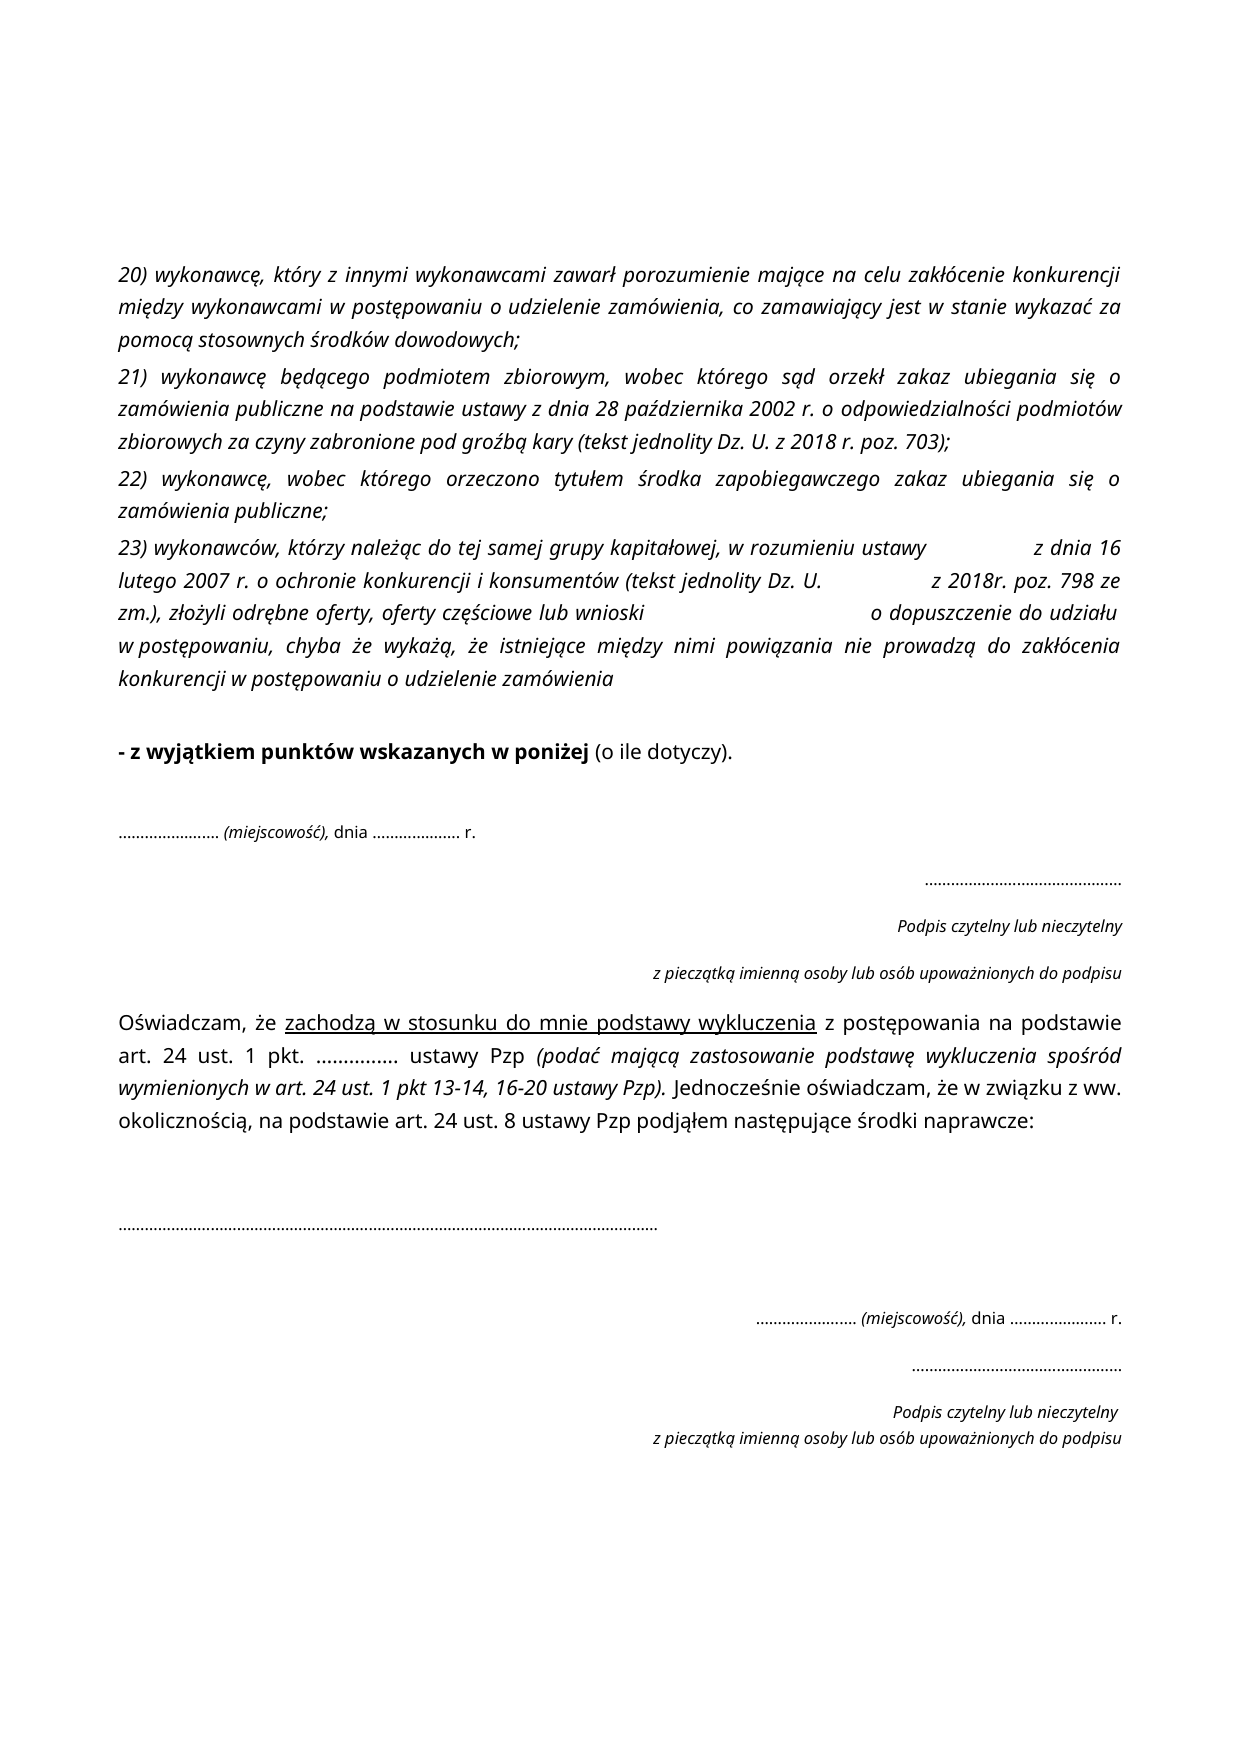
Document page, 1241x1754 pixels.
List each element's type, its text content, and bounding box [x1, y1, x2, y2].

text Podpis czytelny lub nieczytelny z pieczątką imienną osoby lub osób upoważnionych do podpisu [634, 1401, 1122, 1449]
text 21) wykonawcę będącego podmiotem zbiorowym, wobec którego sąd orzekł zakaz ubiegania się o zamówienia publiczne na podstawie ustawy z dnia 28 października 2002 r. o odpowiedzialności podmiotów zbiorowych za czyny zabronione pod groźbą kary (tekst jednolity Dz. U. z 2018 r. poz. 703); [118, 362, 1122, 456]
text z pieczątką imienną osoby lub osób upoważnionych do podpisu [118, 961, 1122, 984]
text 20) wykonawcę, który z innymi wykonawcami zawarł porozumienie mające na celu zakłócenie konkurencji między wykonawcami w postępowaniu o udzielenie zamówienia, co zamawiający jest w stanie wykazać za pomocą stosownych środków dowodowych; [118, 260, 1122, 353]
text Oświadczam, że zachodzą w stosunku do mnie podstawy wykluczenia z postępowania na podstawie art. 24 ust. 1 pkt. ………..…. ustawy Pzp (podać mającą zastosowanie podstawę wykluczenia spośród wymienionych w art. 24 ust. 1 pkt 13-14, 16-20 ustawy Pzp). Jednocześnie oświadczam, że w związku z ww. okolicznością, na podstawie art. 24 ust. 8 ustawy Pzp podjąłem następujące środki naprawcze: [118, 1008, 1122, 1134]
text …………………………………………………………………………………………………………… [118, 1213, 1122, 1236]
text - z wyjątkiem punktów wskazanych w poniżej (o ile dotyczy). [118, 737, 1122, 766]
text ……………………………………… [118, 868, 1122, 890]
text ………………………………………… [118, 1354, 1122, 1376]
text Podpis czytelny lub nieczytelny [118, 914, 1122, 937]
text 22) wykonawcę, wobec którego orzeczono tytułem środka zapobiegawczego zakaz ubiegania się o zamówienia publiczne; [118, 464, 1122, 525]
text …………….……. (miejscowość), dnia ………….……. r. [118, 821, 1122, 843]
text …………….……. (miejscowość), dnia …………………. r. [118, 1307, 1122, 1329]
text 23) wykonawców, którzy należąc do tej samej grupy kapitałowej, w rozumieniu ustawy z dnia 16 lutego 2007 r. o ochronie konkurencji i konsumentów (tekst jednolity Dz. U. z 2018r. poz. 798 ze zm.), złożyli odrębne oferty, oferty częściowe lub wnioski o dopuszczenie do udziału w postępowaniu, chyba że wykażą, że istniejące między nimi powiązania nie prowadzą do zakłócenia konkurencji w postępowaniu o udzielenie zamówienia [118, 533, 1122, 692]
